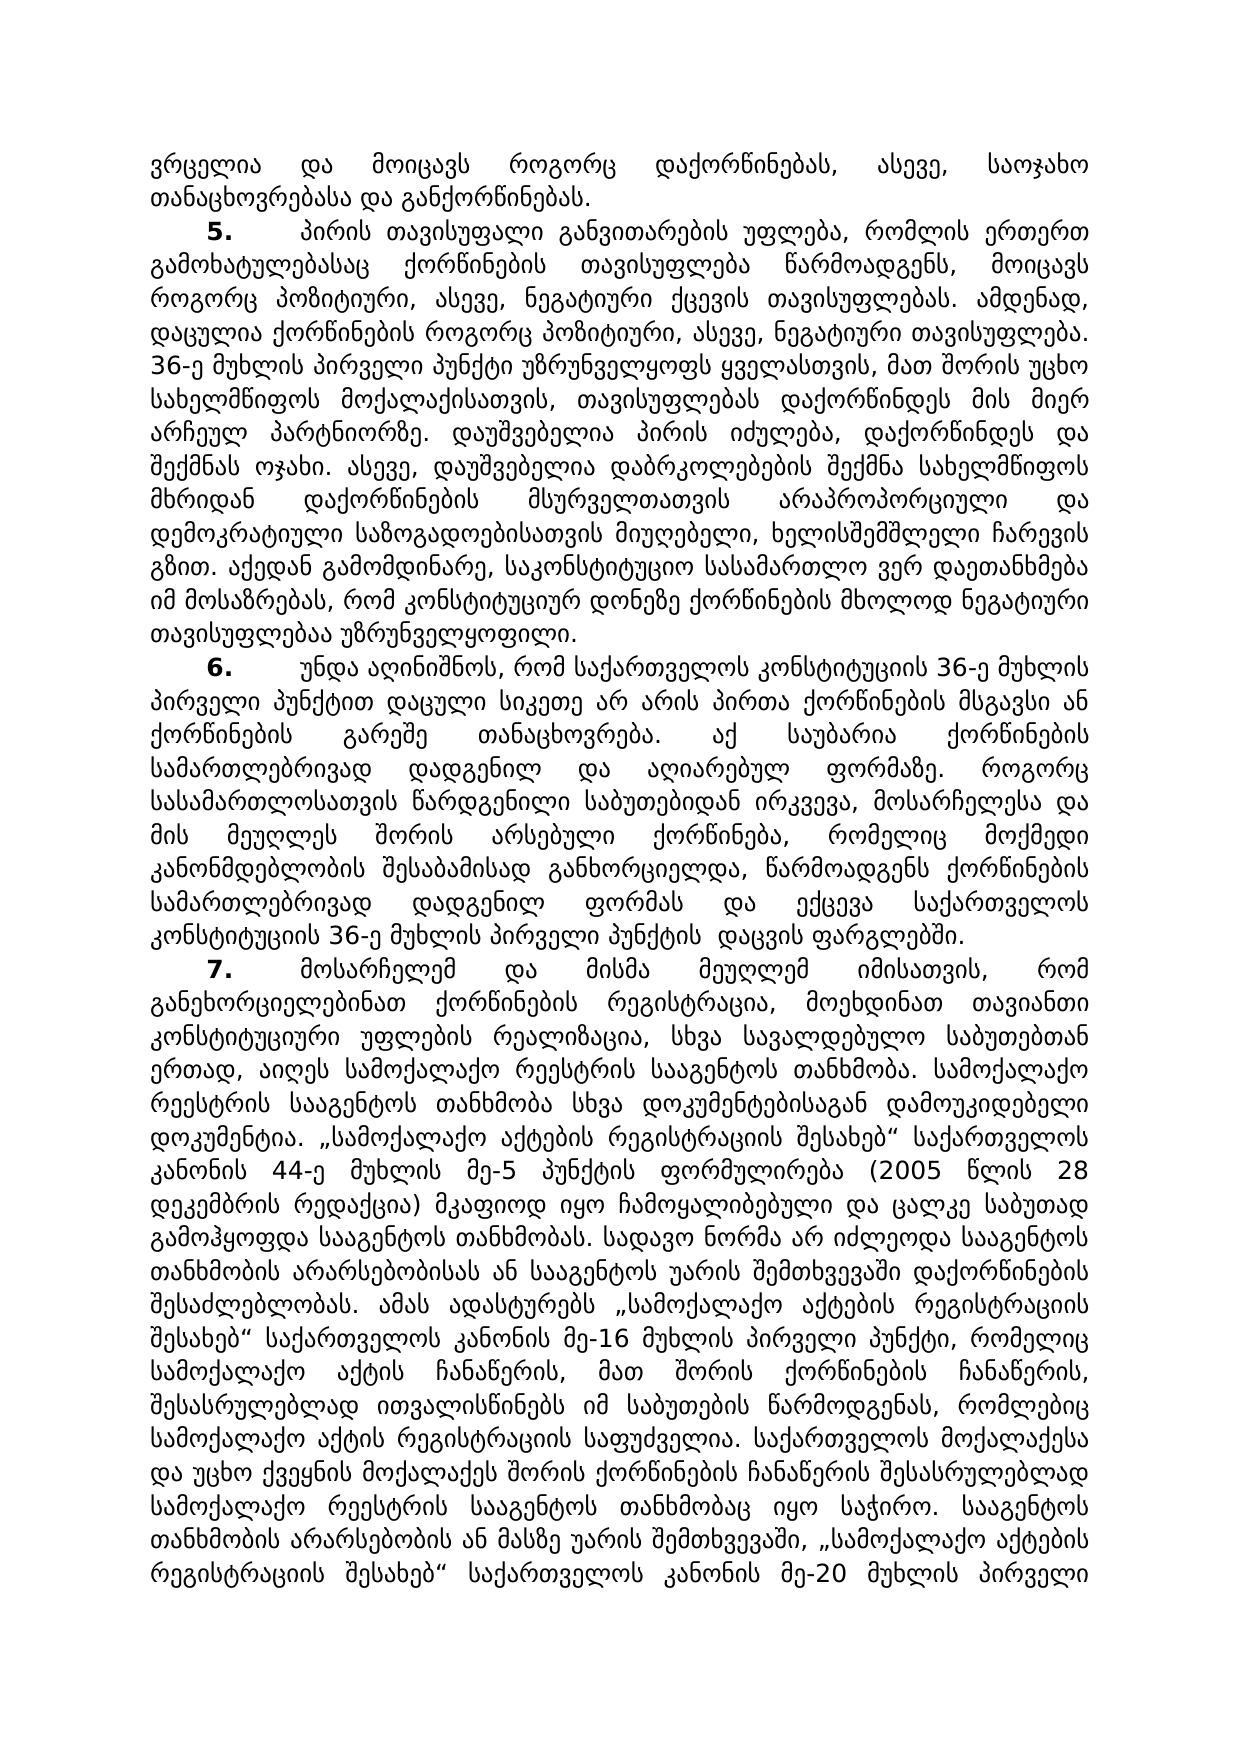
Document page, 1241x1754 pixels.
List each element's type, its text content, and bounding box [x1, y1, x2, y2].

list უნდა აღინიშნოს, რომ საქართველოს კონსტიტუციის 36-ე მუხლის პირველი პუნქტით დაცული სიკეთე არ არის პირთა ქორწინების მსგავსი ან ქორწინების გარეშე თანაცხოვრება. აქ საუბარია ქორწინების სამართლებრივად დადგენილ და აღიარებულ ფორმაზე. როგორც სასამართლოსათვის წარდგენილი საბუთებიდან ირკვევა, მოსარჩელესა და მის მეუღლეს შორის არსებული ქორწინება, რომელიც მოქმედი კანონმდებლობის შესაბამისად განხორციელდა, წარმოადგენს ქორწინების სამართლებრივად დადგენილ ფორმას და ექცევა საქართველოს კონსტიტუციის 36-ე მუხლის პირველი პუნქტის დაცვის ფარგლებში. [150, 653, 1090, 951]
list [150, 150, 1090, 213]
list პირის თავისუფალი განვითარების უფლება, რომლის ერთერთ გამოხატულებასაც ქორწინების თავისუფლება წარმოადგენს, მოიცავს როგორც პოზიტიური, ასევე, ნეგატიური ქცევის თავისუფლებას. ამდენად, დაცულია ქორწინების როგორც პოზიტიური, ასევე, ნეგატიური თავისუფლება. 36-ე მუხლის პირველი პუნქტი უზრუნველყოფს ყველასთვის, მათ შორის უცხო სახელმწიფოს მოქალაქისათვის, თავისუფლებას დაქორწინდეს მის მიერ არჩეულ პარტნიორზე. დაუშვებელია პირის იძულება, დაქორწინდეს და შექმნას ოჯახი. ასევე, დაუშვებელია დაბრკოლებების შექმნა სახელმწიფოს მხრიდან დაქორწინების მსურველთათვის არაპროპორციული და დემოკრატიული საზოგადოებისათვის მიუღებელი, ხელისშემშლელი ჩარევის გზით. აქედან გამომდინარე, საკონსტიტუციო სასამართლო ვერ დაეთანხმება იმ მოსაზრებას, რომ კონსტიტუციურ დონეზე ქორწინების მხოლოდ ნეგატიური თავისუფლებაა უზრუნველყოფილი. [150, 217, 1090, 649]
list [150, 955, 1090, 1588]
